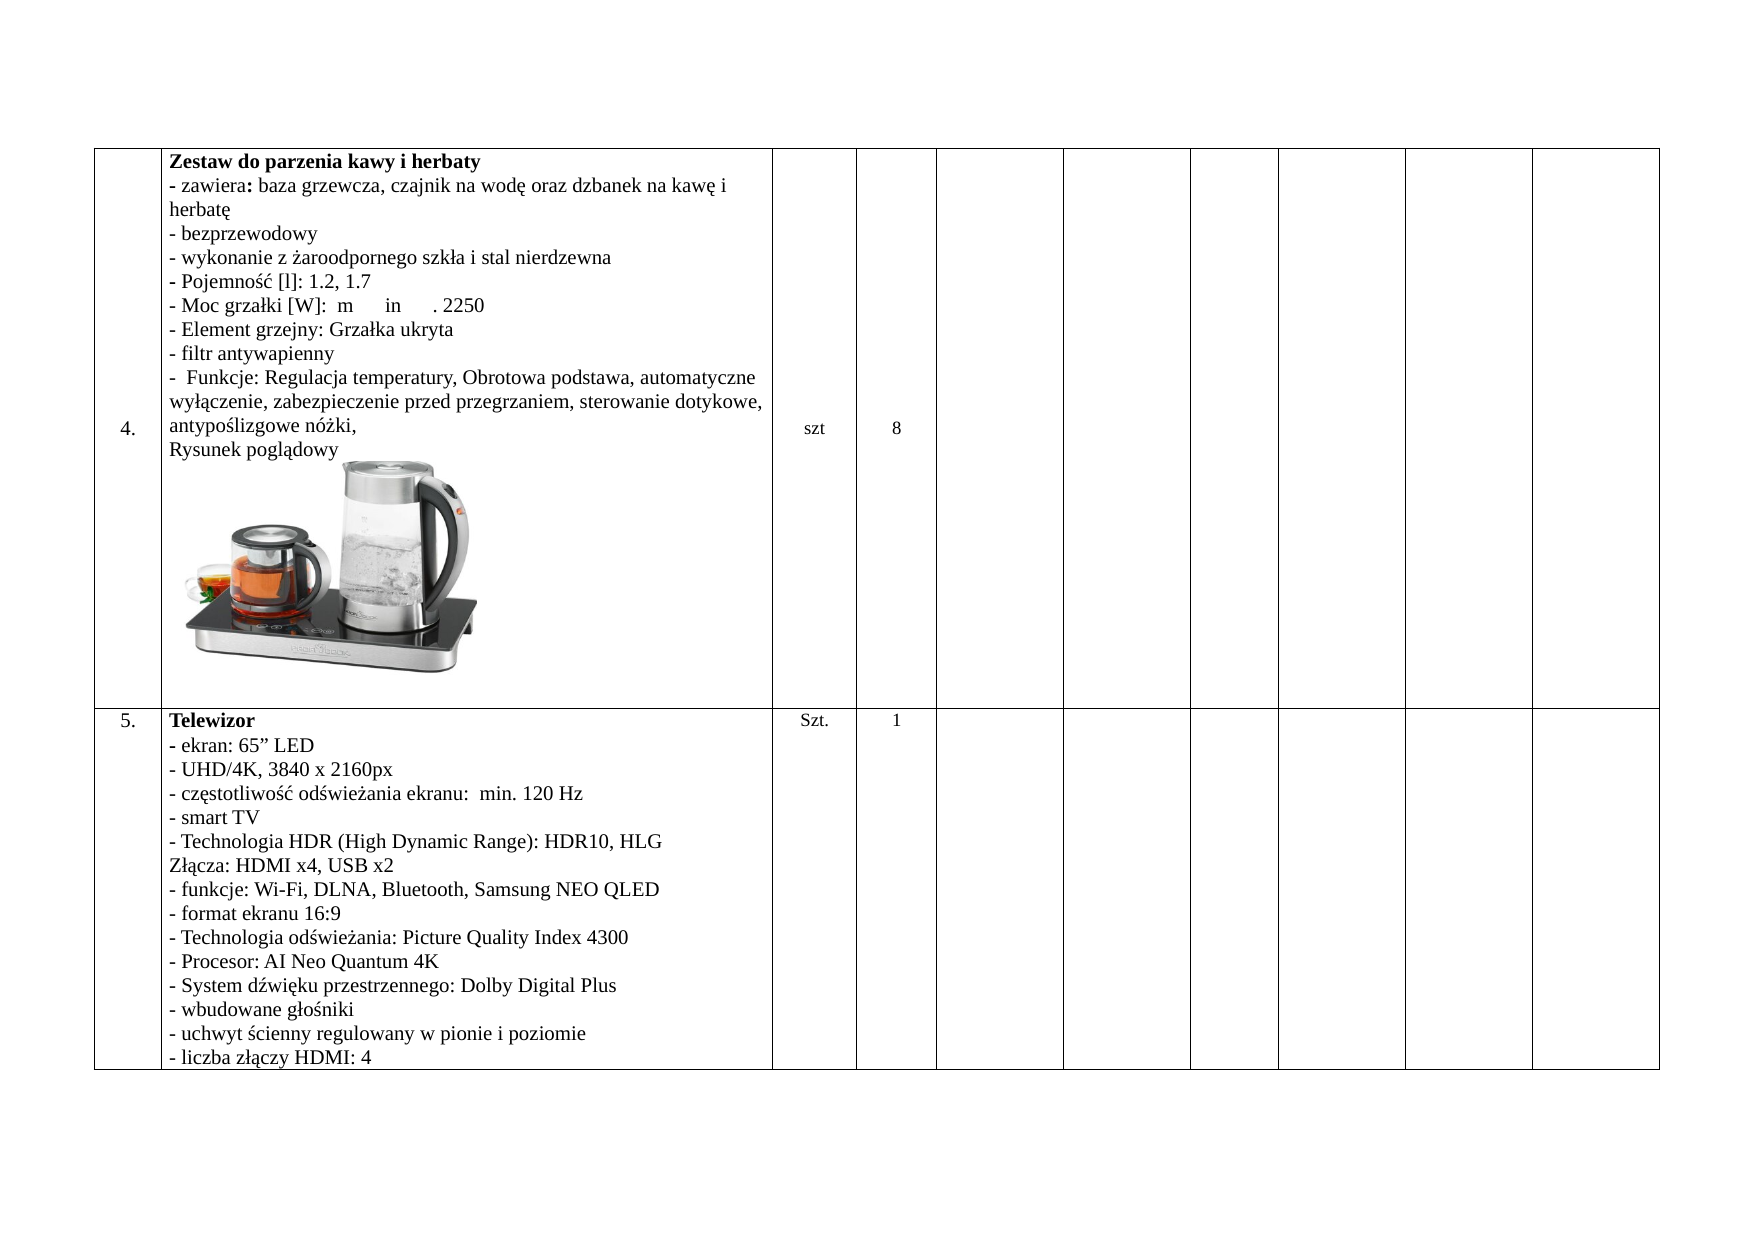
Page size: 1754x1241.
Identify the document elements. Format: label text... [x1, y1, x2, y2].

table_cell 8 [857, 149, 936, 707]
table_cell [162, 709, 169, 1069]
table_cell [1064, 149, 1190, 707]
table_cell 1 [857, 709, 936, 1069]
table_cell szt [773, 149, 856, 707]
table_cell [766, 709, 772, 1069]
table_cell [1279, 149, 1405, 707]
table_cell [1064, 709, 1190, 1069]
table_cell 5. [95, 709, 161, 1069]
table_cell [1191, 709, 1278, 1069]
table_cell [1279, 709, 1405, 1069]
picture [169, 461, 477, 684]
table_cell [1533, 149, 1659, 707]
table_cell [1533, 709, 1659, 1069]
table_cell Zestaw do parzenia kawy i herbaty - zawiera: baza grzewcza, czajnik na wodę oraz dzbanek na kawę i herbatę - bezprzewodowy - wykonanie z żaroodpornego szkła i stal nierdzewna - Pojemność [l]: 1.2, 1.7 - Moc grzałki [W]: m in . 2250 - Element grzejny: Grzałka ukryta - filtr antywapienny - Funkcje: Regulacja temperatury, Obrotowa podstawa, automatyczne wyłączenie, zabezpieczenie przed przegrzaniem, sterowanie dotykowe, antypoślizgowe nóżki, Rysunek poglądowy [162, 149, 772, 707]
table_cell Szt. [773, 709, 856, 1069]
table_cell [1406, 149, 1532, 707]
table_cell [937, 709, 1063, 1069]
table_cell [1191, 149, 1278, 707]
table_cell [937, 149, 1063, 707]
table_cell [1406, 709, 1532, 1069]
table_cell 4. [95, 149, 161, 707]
